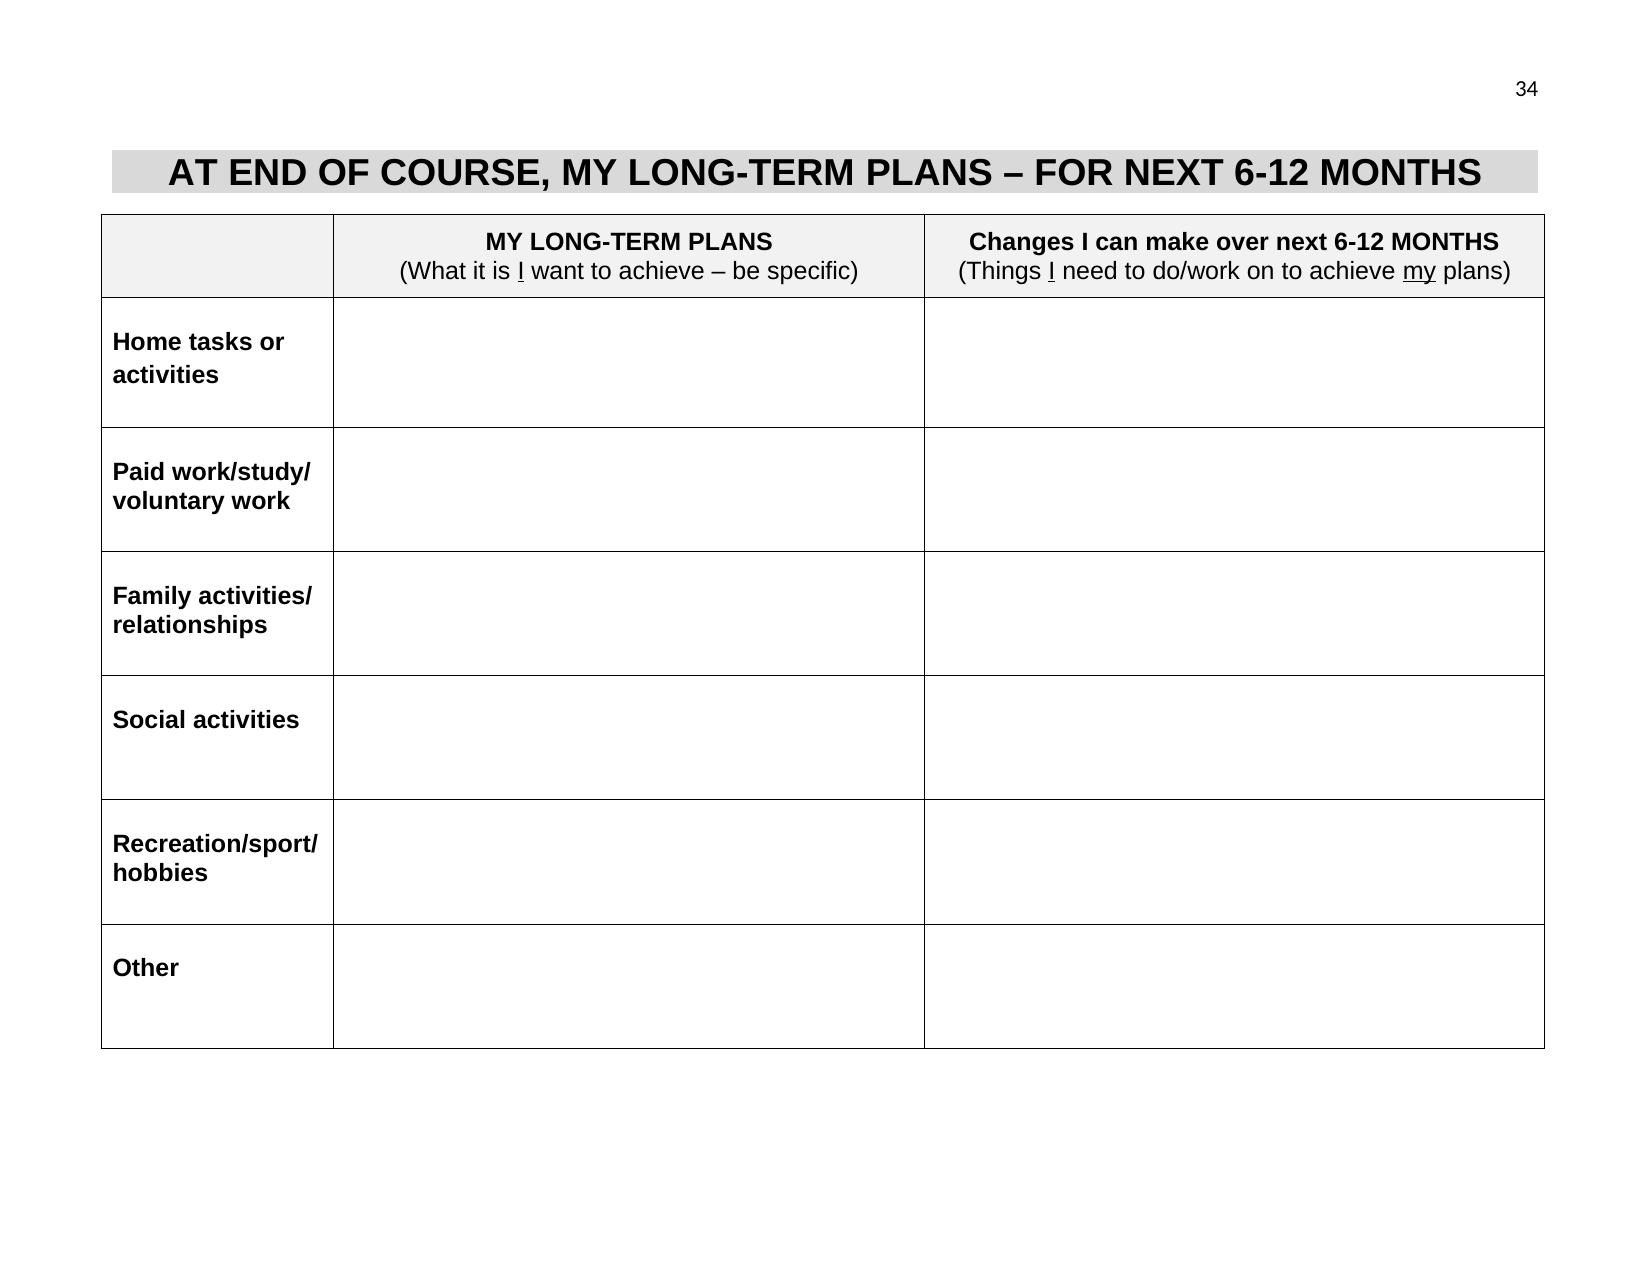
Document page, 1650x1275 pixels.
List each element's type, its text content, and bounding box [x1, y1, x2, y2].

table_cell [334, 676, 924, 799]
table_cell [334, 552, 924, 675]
subtitle AT END OF COURSE, MY LONG-TERM PLANS – FOR NEXT 6-12 MONTHS [112, 150, 1538, 193]
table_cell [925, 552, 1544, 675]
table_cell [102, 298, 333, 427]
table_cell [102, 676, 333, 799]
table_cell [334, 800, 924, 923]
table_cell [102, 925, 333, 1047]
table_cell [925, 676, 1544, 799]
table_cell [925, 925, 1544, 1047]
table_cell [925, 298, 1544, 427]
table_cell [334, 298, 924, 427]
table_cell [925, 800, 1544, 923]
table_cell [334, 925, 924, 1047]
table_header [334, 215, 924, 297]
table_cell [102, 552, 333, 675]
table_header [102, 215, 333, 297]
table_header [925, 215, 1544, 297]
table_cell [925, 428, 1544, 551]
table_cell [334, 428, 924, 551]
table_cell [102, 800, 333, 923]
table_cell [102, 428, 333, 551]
